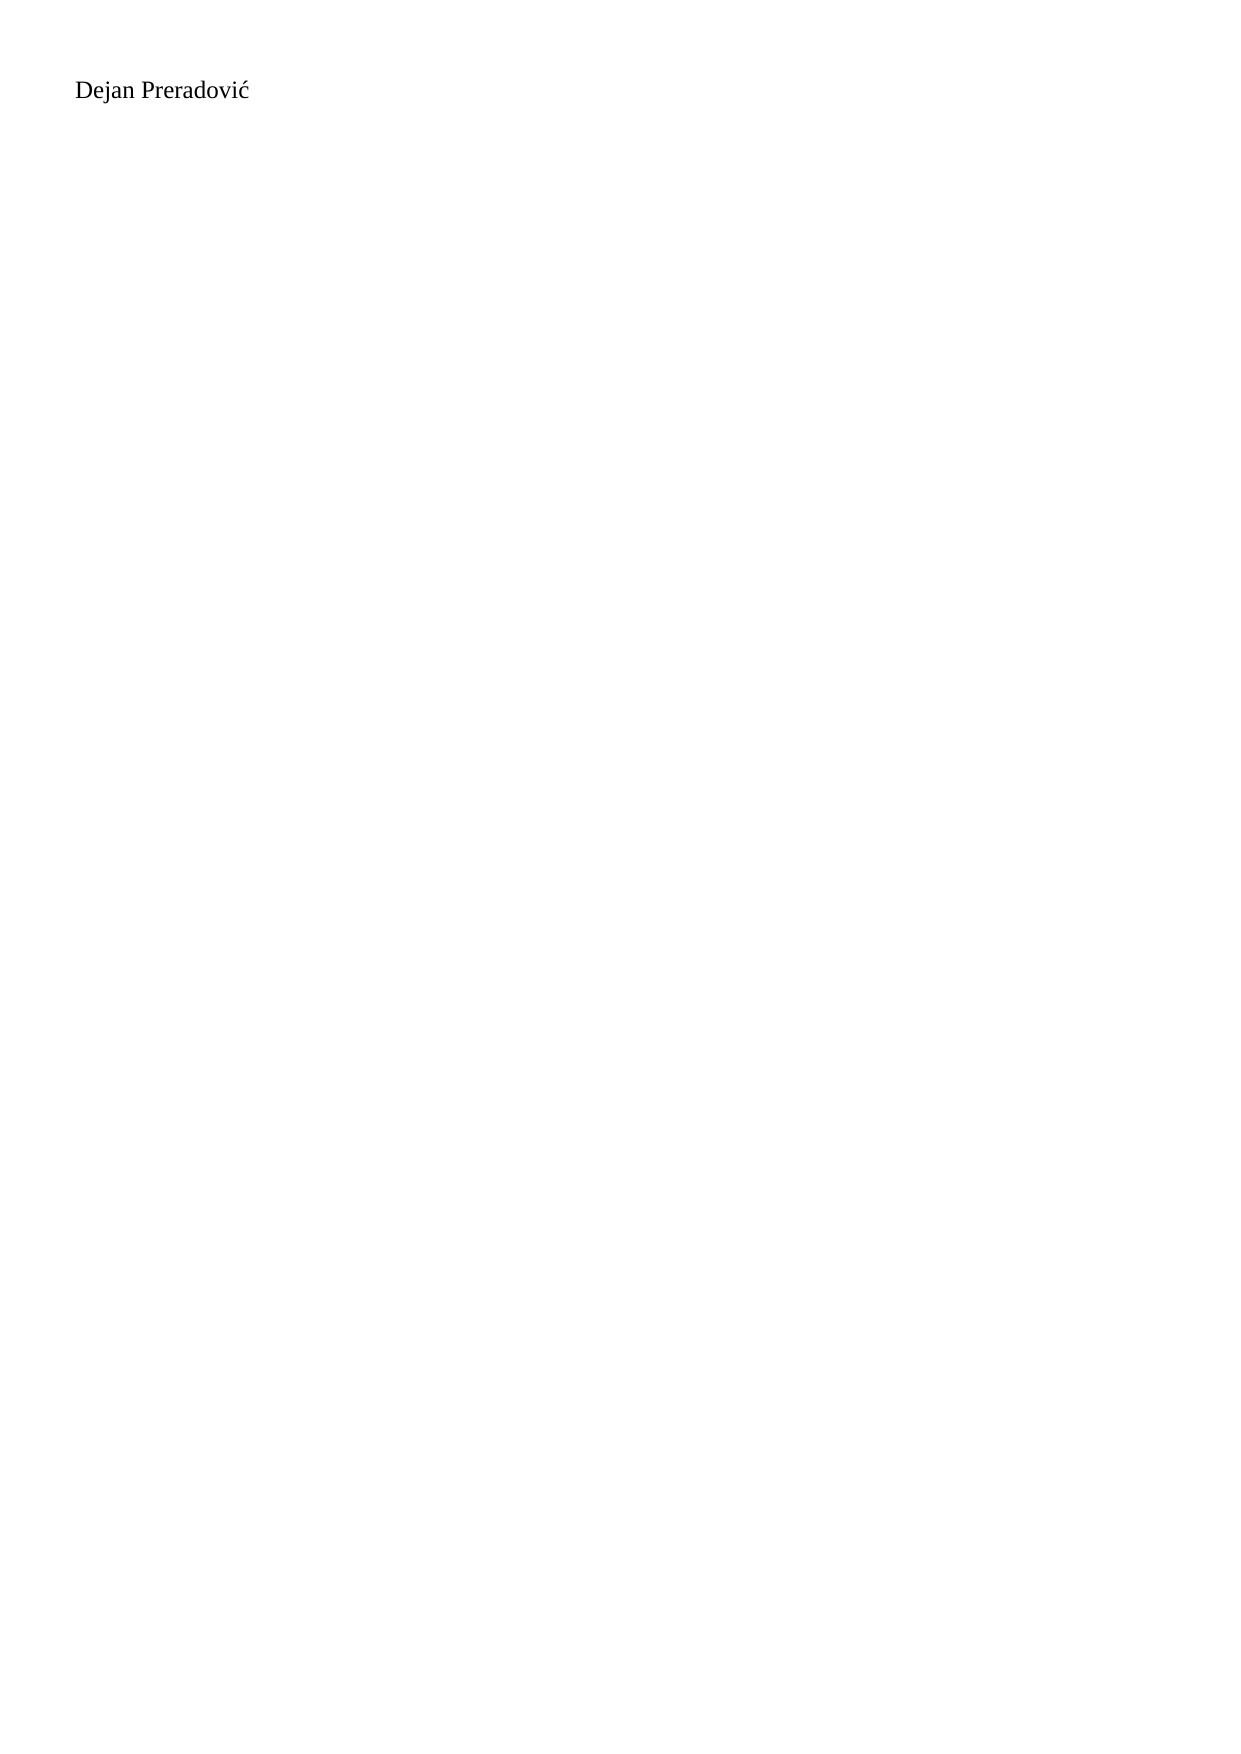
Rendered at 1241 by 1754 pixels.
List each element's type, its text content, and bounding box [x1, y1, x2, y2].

text Dejan Preradović [75, 75, 1165, 104]
